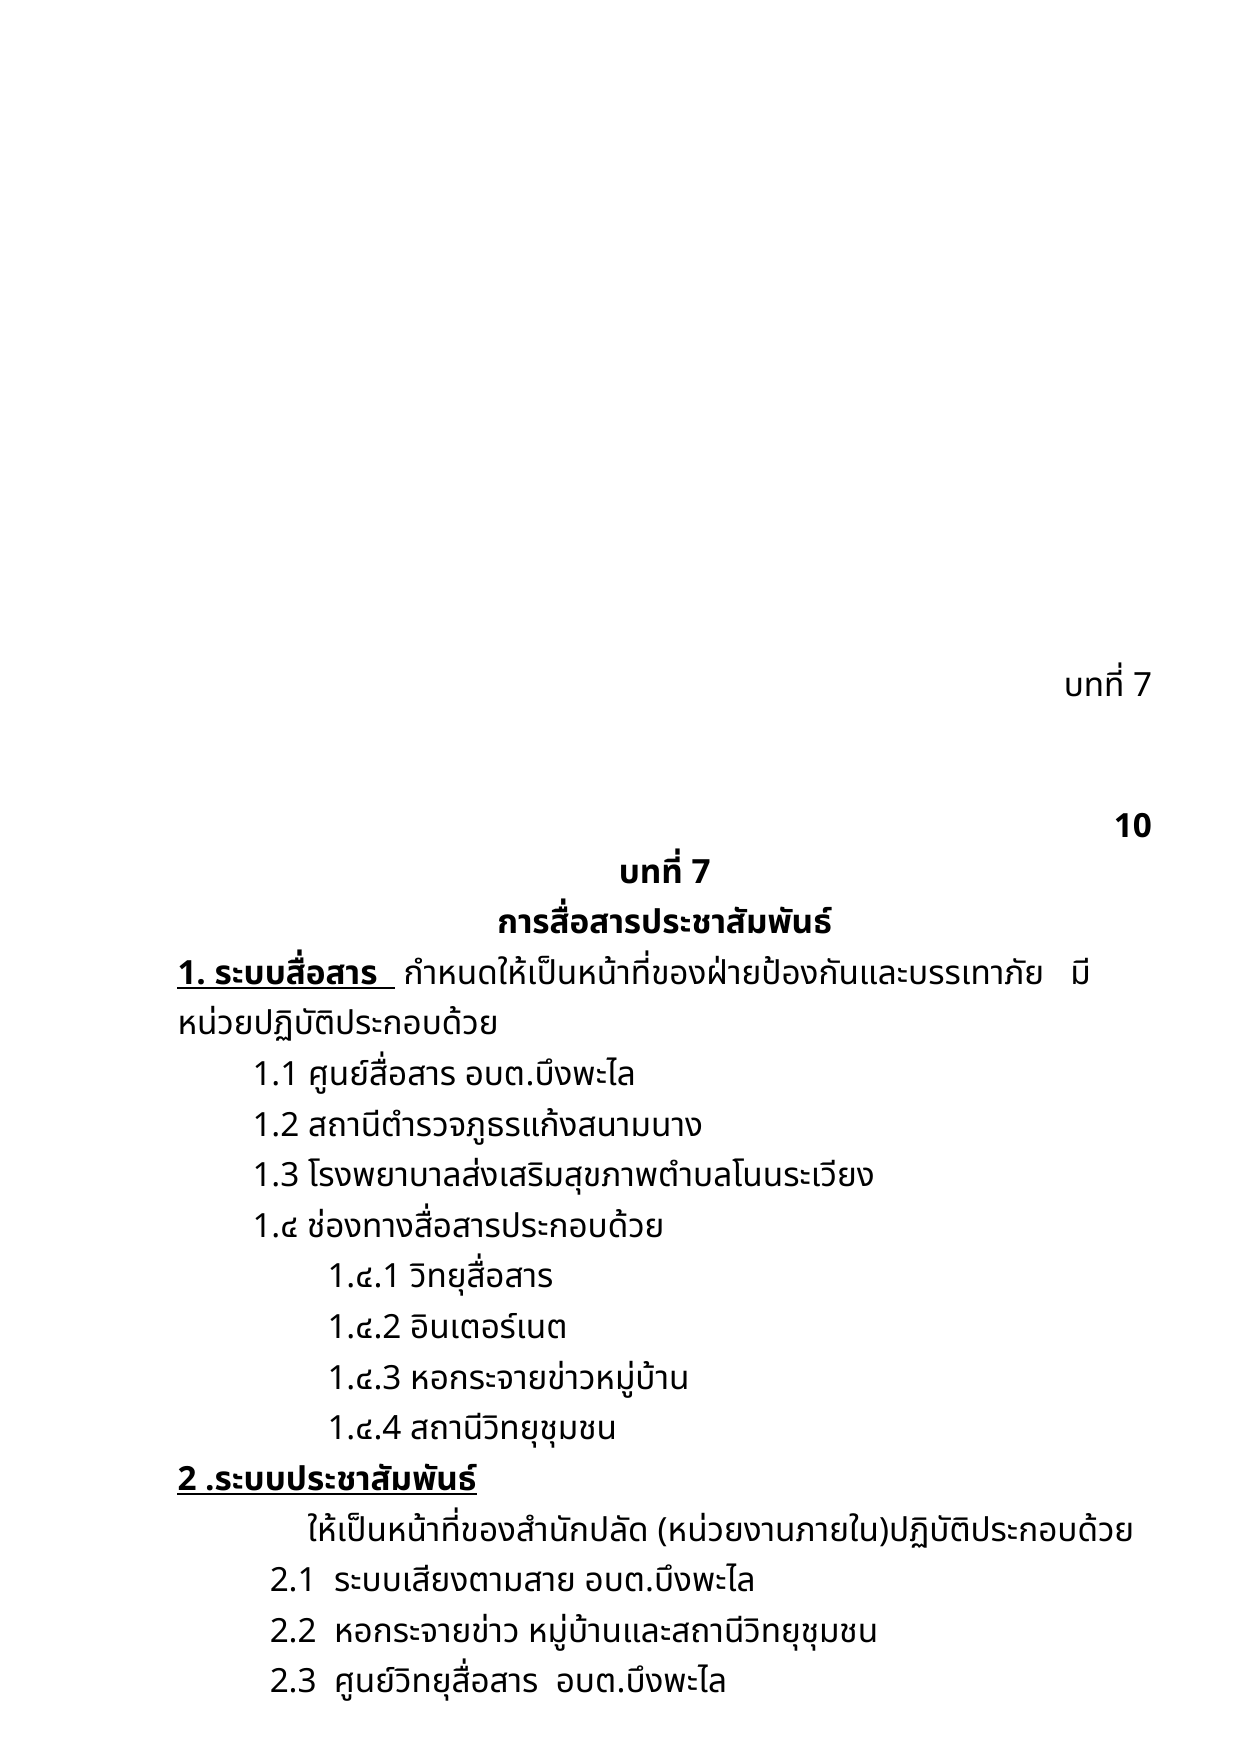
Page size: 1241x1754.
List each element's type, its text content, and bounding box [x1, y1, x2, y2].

text 1. ระบบสื่อสาร กำหนดให้เป็นหน้าที่ของฝ่ายป้องกันและบรรเทาภัย มีหน่วยปฏิบัติประกอบด้วย [177, 949, 1152, 1050]
text 1.๔ ช่องทางสื่อสารประกอบด้วย [177, 1202, 1152, 1252]
text ให้เป็นหน้าที่ของสำนักปลัด (หน่วยงานภายใน)ปฏิบัติประกอบด้วย [177, 1505, 1152, 1556]
text บทที่ 7 [177, 848, 1152, 898]
text 2.3 ศูนย์วิทยุสื่อสาร อบต.บึงพะไล [177, 1657, 1152, 1708]
text 2 .ระบบประชาสัมพันธ์ [177, 1455, 1152, 1505]
text 2.1 ระบบเสียงตามสาย อบต.บึงพะไล [177, 1556, 1152, 1607]
text การสื่อสารประชาสัมพันธ์ [177, 898, 1152, 949]
text 1.๔.3 หอกระจายข่าวหมู่บ้าน [252, 1353, 1152, 1404]
text 2.2 หอกระจายข่าว หมู่บ้านและสถานีวิทยุชุมชน [177, 1607, 1152, 1657]
text บทที่ 7 [177, 632, 1152, 711]
text 10 [177, 802, 1152, 848]
text 1.๔.2 อินเตอร์เนต [252, 1303, 1152, 1353]
text 1.2 สถานีตำรวจภูธรแก้งสนามนาง [177, 1100, 1152, 1151]
text 1.1 ศูนย์สื่อสาร อบต.บึงพะไล [177, 1050, 1152, 1100]
text 1.๔.1 วิทยุสื่อสาร [252, 1252, 1152, 1303]
text 1.๔.4 สถานีวิทยุชุมชน [252, 1404, 1152, 1455]
text 1.3 โรงพยาบาลส่งเสริมสุขภาพตำบลโนนระเวียง [177, 1151, 1152, 1202]
